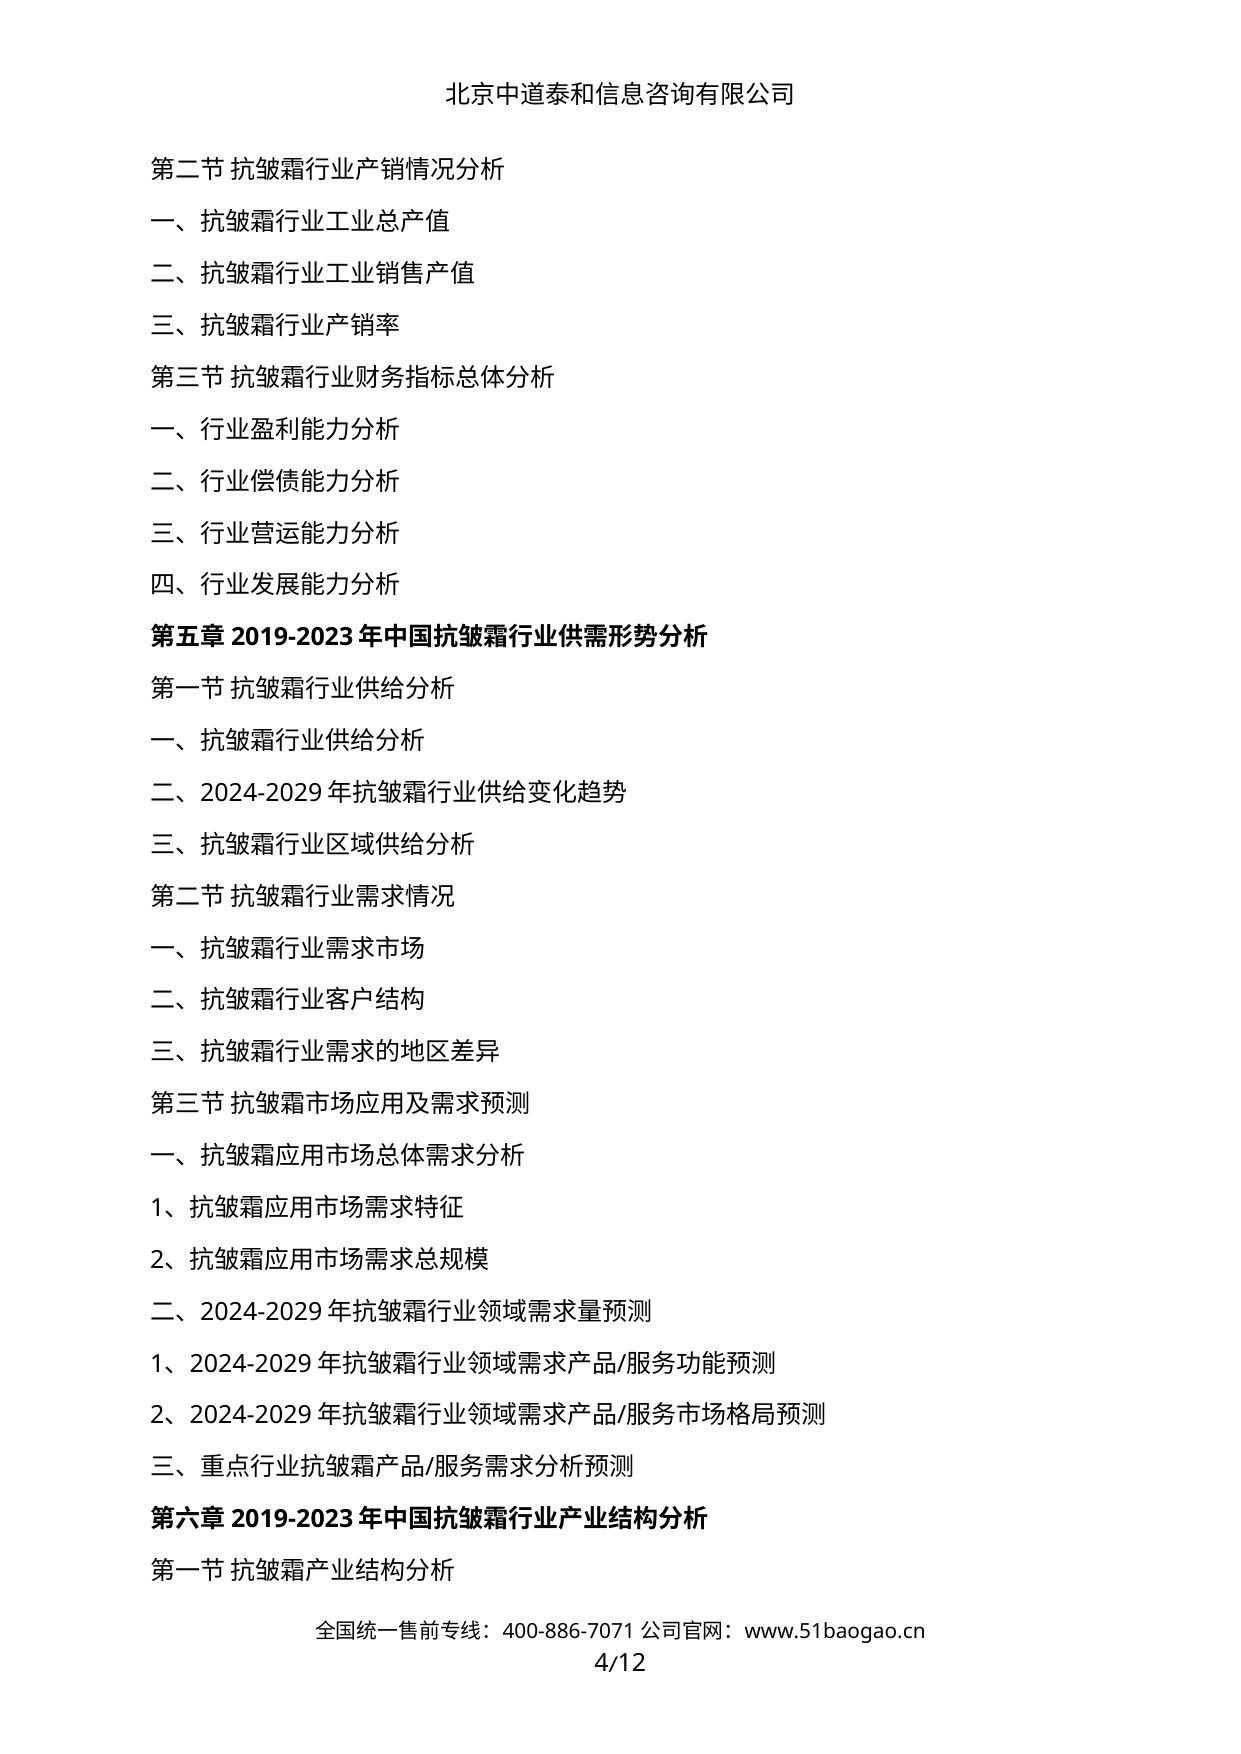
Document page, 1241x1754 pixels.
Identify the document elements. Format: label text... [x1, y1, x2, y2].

text 一、抗皱霜行业工业总产值 [150, 202, 1090, 238]
text 二、2024-2029年抗皱霜行业领域需求量预测 [150, 1291, 1090, 1327]
text 二、抗皱霜行业客户结构 [150, 980, 1090, 1016]
text 三、抗皱霜行业区域供给分析 [150, 824, 1090, 861]
text 第三节 抗皱霜行业财务指标总体分析 [150, 357, 1090, 394]
text 1、2024-2029年抗皱霜行业领域需求产品/服务功能预测 [150, 1343, 1090, 1379]
text 三、重点行业抗皱霜产品/服务需求分析预测 [150, 1447, 1090, 1483]
text 1、抗皱霜应用市场需求特征 [150, 1187, 1090, 1224]
text 第六章 2019-2023年中国抗皱霜行业产业结构分析 [150, 1499, 1090, 1535]
text 第三节 抗皱霜市场应用及需求预测 [150, 1084, 1090, 1120]
text 第一节 抗皱霜行业供给分析 [150, 669, 1090, 705]
text 第二节 抗皱霜行业产销情况分析 [150, 150, 1090, 186]
text 第五章 2019-2023年中国抗皱霜行业供需形势分析 [150, 617, 1090, 653]
text 一、行业盈利能力分析 [150, 409, 1090, 446]
text 三、抗皱霜行业产销率 [150, 306, 1090, 342]
text 三、行业营运能力分析 [150, 513, 1090, 549]
text 四、行业发展能力分析 [150, 565, 1090, 601]
text 第一节 抗皱霜产业结构分析 [150, 1551, 1090, 1587]
text 三、抗皱霜行业需求的地区差异 [150, 1032, 1090, 1068]
text 一、抗皱霜应用市场总体需求分析 [150, 1136, 1090, 1172]
text 二、2024-2029年抗皱霜行业供给变化趋势 [150, 772, 1090, 809]
text 一、抗皱霜行业供给分析 [150, 721, 1090, 757]
text 2、抗皱霜应用市场需求总规模 [150, 1239, 1090, 1276]
text 第二节 抗皱霜行业需求情况 [150, 876, 1090, 912]
text 二、抗皱霜行业工业销售产值 [150, 254, 1090, 290]
text 2、2024-2029年抗皱霜行业领域需求产品/服务市场格局预测 [150, 1395, 1090, 1431]
text 二、行业偿债能力分析 [150, 461, 1090, 497]
text 一、抗皱霜行业需求市场 [150, 928, 1090, 964]
